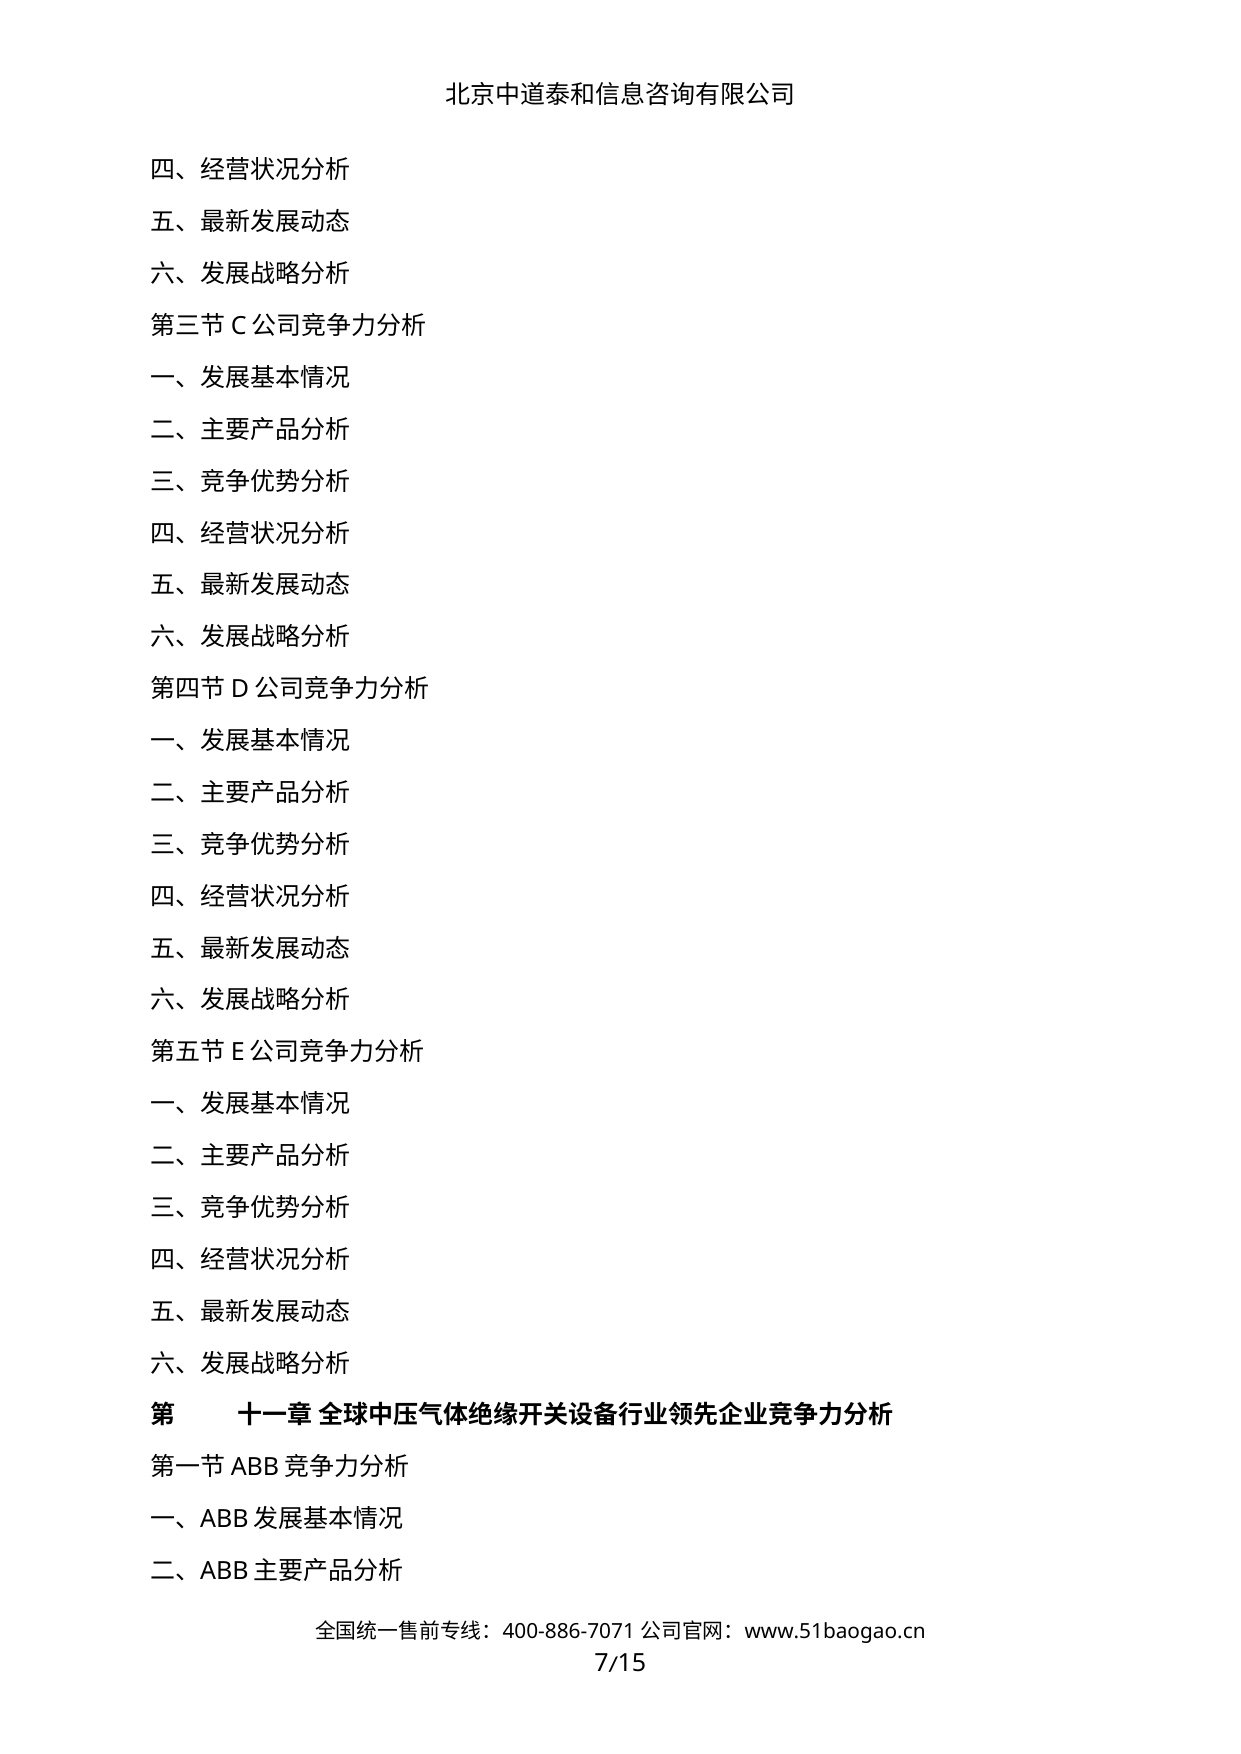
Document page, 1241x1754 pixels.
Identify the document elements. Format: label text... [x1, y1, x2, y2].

text 四、经营状况分析 [150, 513, 1090, 549]
text 第五节 E公司竞争力分析 [150, 1032, 1090, 1068]
text 五、最新发展动态 [150, 565, 1090, 601]
text 六、发展战略分析 [150, 980, 1090, 1016]
text 第 十一章 全球中压气体绝缘开关设备行业领先企业竞争力分析 [150, 1395, 1090, 1431]
text 五、最新发展动态 [150, 202, 1090, 238]
text 五、最新发展动态 [150, 928, 1090, 964]
text 一、发展基本情况 [150, 1084, 1090, 1120]
text 三、竞争优势分析 [150, 461, 1090, 497]
text 第三节 C公司竞争力分析 [150, 306, 1090, 342]
text 二、主要产品分析 [150, 772, 1090, 809]
text 二、ABB主要产品分析 [150, 1551, 1090, 1587]
text 六、发展战略分析 [150, 254, 1090, 290]
text 六、发展战略分析 [150, 1343, 1090, 1379]
text 四、经营状况分析 [150, 150, 1090, 186]
text 一、ABB发展基本情况 [150, 1499, 1090, 1535]
text 五、最新发展动态 [150, 1291, 1090, 1327]
text 一、发展基本情况 [150, 357, 1090, 394]
text 四、经营状况分析 [150, 1239, 1090, 1276]
text 四、经营状况分析 [150, 876, 1090, 912]
text 第四节 D公司竞争力分析 [150, 669, 1090, 705]
text 三、竞争优势分析 [150, 1187, 1090, 1224]
text 六、发展战略分析 [150, 617, 1090, 653]
text 三、竞争优势分析 [150, 824, 1090, 861]
text 二、主要产品分析 [150, 409, 1090, 446]
text 一、发展基本情况 [150, 721, 1090, 757]
text 二、主要产品分析 [150, 1136, 1090, 1172]
text 第一节 ABB竞争力分析 [150, 1447, 1090, 1483]
